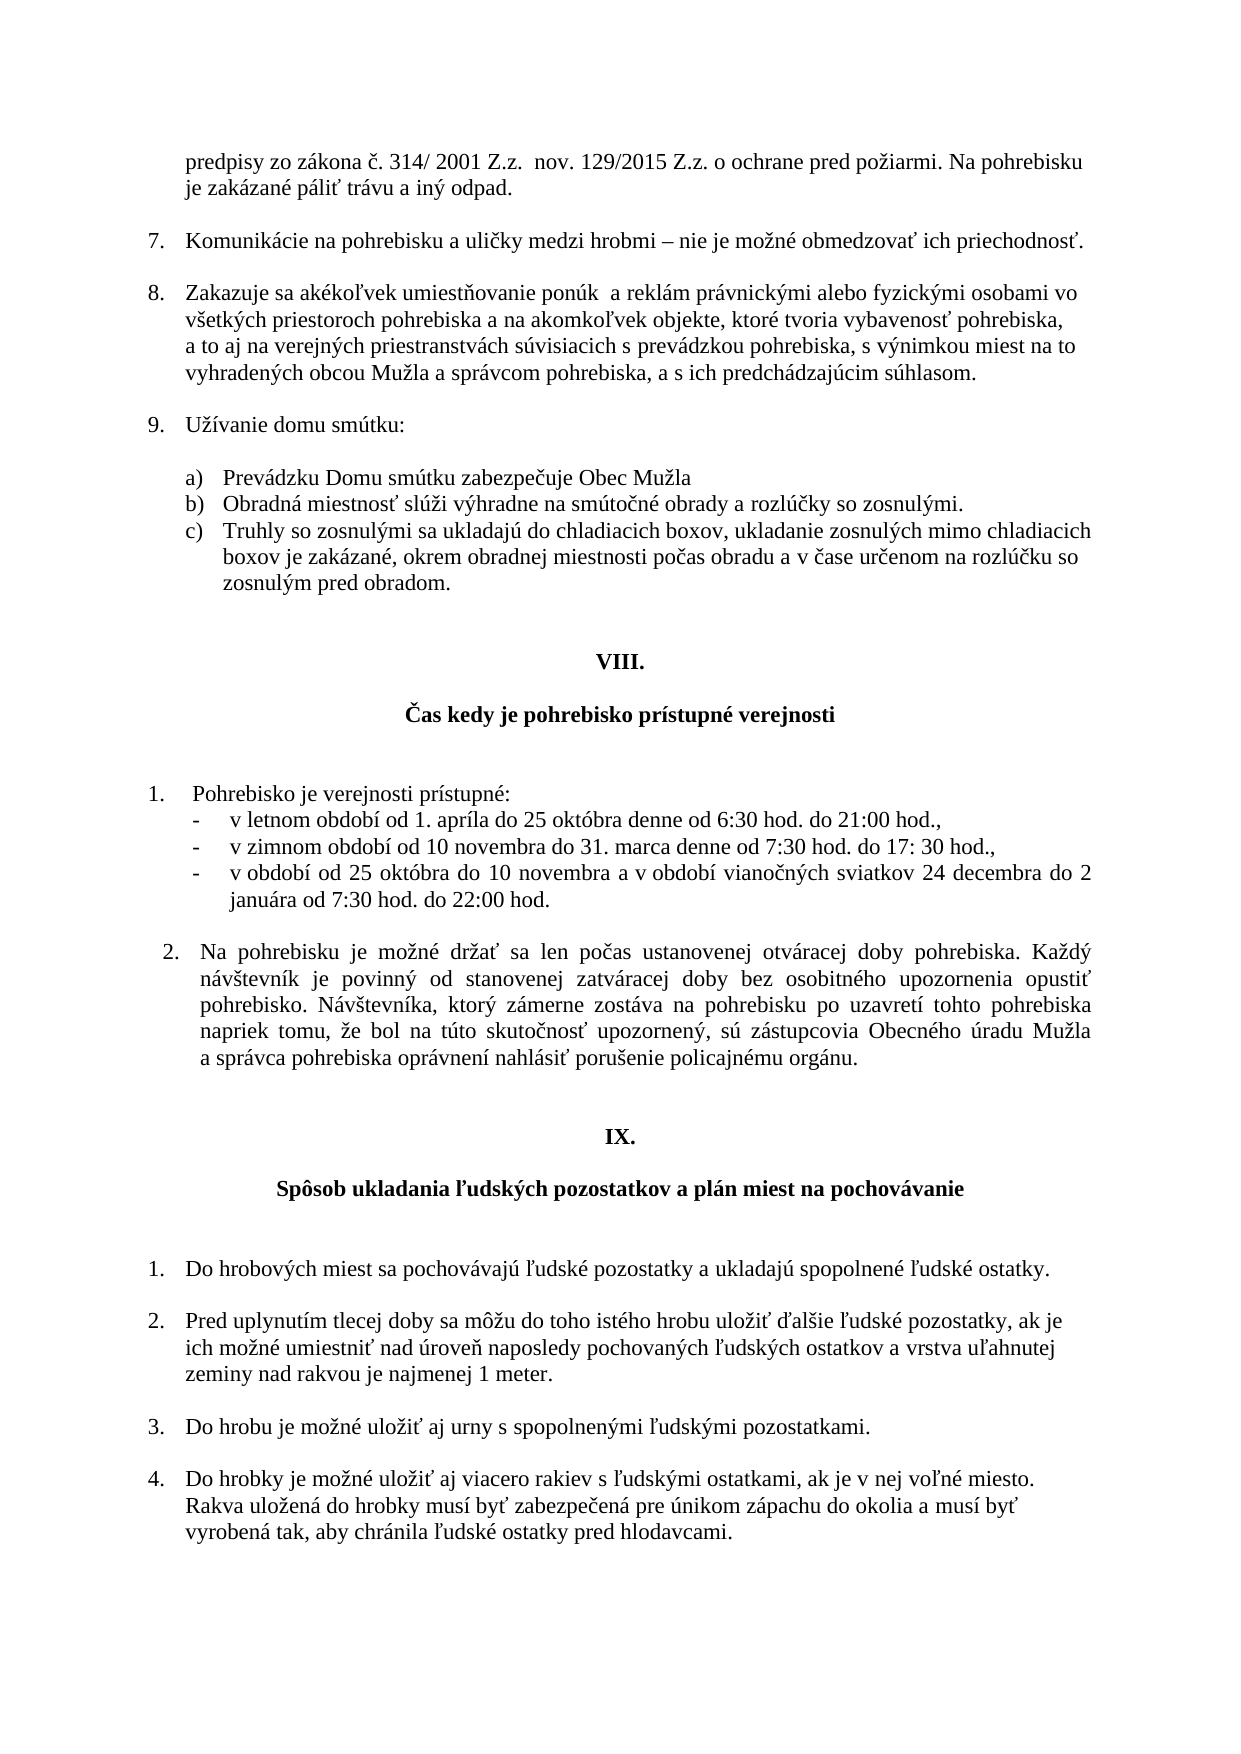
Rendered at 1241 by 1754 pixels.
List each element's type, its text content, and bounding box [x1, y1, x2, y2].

list Pohrebisko je verejnosti prístupné: [148, 780, 1092, 807]
list Na pohrebisku je možné držať sa len počas ustanovenej otváracej doby pohrebiska. Každý návštevník je povinný od stanovenej zatváracej doby bez osobitného upozornenia opustiť pohrebisko. Návštevníka, ktorý zámerne zostáva na pohrebisku po uzavretí tohto pohrebiska napriek tomu, že bol na túto skutočnosť upozornený, sú zástupcovia Obecného úradu Mužla a správca pohrebiska oprávnení nahlásiť porušenie policajnému orgánu. [162, 938, 1092, 1070]
list Pred uplynutím tlecej doby sa môžu do toho istého hrobu uložiť ďalšie ľudské pozostatky, ak je ich možné umiestniť nad úroveň naposledy pochovaných ľudských ostatkov a vrstva uľahnutej zeminy nad rakvou je najmenej 1 meter. [148, 1307, 1092, 1386]
list Užívanie domu smútku: [148, 411, 1092, 438]
list Do hrobky je možné uložiť aj viacero rakiev s ľudskými ostatkami, ak je v nej voľné miesto. Rakva uložená do hrobky musí byť zabezpečená pre únikom zápachu do okolia a musí byť vyrobená tak, aby chránila ľudské ostatky pred hlodavcami. [148, 1465, 1092, 1544]
list Komunikácie na pohrebisku a uličky medzi hrobmi – nie je možné obmedzovať ich priechodnosť. [148, 227, 1092, 253]
list Zakazuje sa akékoľvek umiestňovanie ponúk a reklám právnickými alebo fyzickými osobami vo všetkých priestoroch pohrebiska a na akomkoľvek objekte, ktoré tvoria vybavenosť pohrebiska, a to aj na verejných priestranstvách súvisiacich s prevádzkou pohrebiska, s výnimkou miest na to vyhradených obcou Mužla a správcom pohrebiska, a s ich predchádzajúcim súhlasom. [148, 279, 1092, 385]
text IX. [148, 1123, 1092, 1149]
text Spôsob ukladania ľudských pozostatkov a plán miest na pochovávanie [148, 1176, 1092, 1202]
list v letnom období od 1. apríla do 25 októbra denne od 6:30 hod. do 21:00 hod., [192, 807, 1092, 833]
list Truhly so zosnulými sa ukladajú do chladiacich boxov, ukladanie zosnulých mimo chladiacich boxov je zakázané, okrem obradnej miestnosti počas obradu a v čase určenom na rozlúčku so zosnulým pred obradom. [185, 517, 1092, 596]
list Obradná miestnosť slúži výhradne na smútočné obrady a rozlúčky so zosnulými. [185, 490, 1092, 517]
list Do hrobových miest sa pochovávajú ľudské pozostatky a ukladajú spopolnené ľudské ostatky. [148, 1254, 1092, 1281]
list Prevádzku Domu smútku zabezpečuje Obec Mužla [185, 464, 1092, 490]
list Do hrobu je možné uložiť aj urny s spopolnenými ľudskými pozostatkami. [148, 1413, 1092, 1439]
list v zimnom období od 10 novembra do 31. marca denne od 7:30 hod. do 17: 30 hod., [192, 833, 1092, 859]
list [148, 148, 1092, 200]
list v období od 25 októbra do 10 novembra a v období vianočných sviatkov 24 decembra do 2 januára od 7:30 hod. do 22:00 hod. [192, 859, 1092, 912]
text VIII. [148, 648, 1092, 675]
text Čas kedy je pohrebisko prístupné verejnosti [148, 701, 1092, 727]
